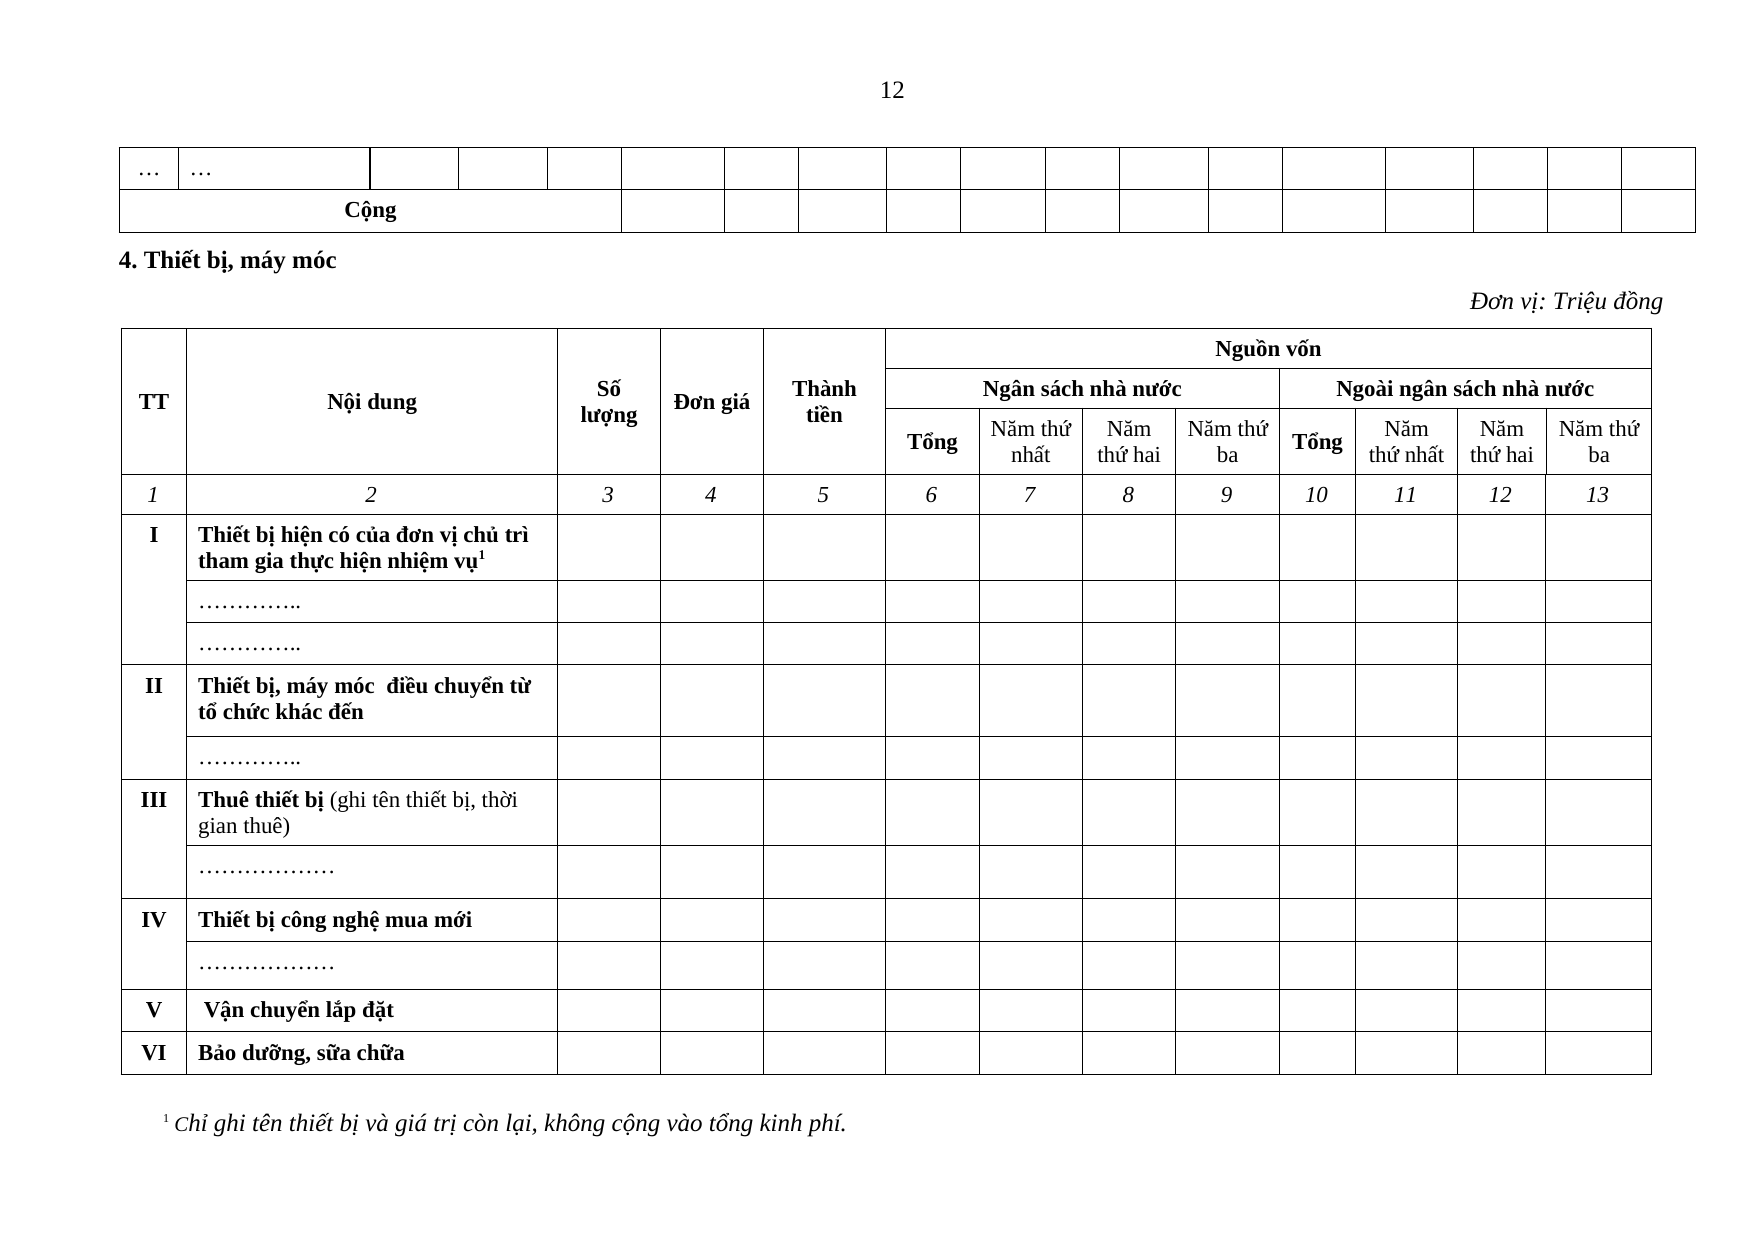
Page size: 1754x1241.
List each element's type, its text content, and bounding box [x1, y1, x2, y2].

table_cell [558, 737, 660, 778]
table_cell … [179, 148, 369, 189]
table_cell [661, 990, 763, 1031]
table_cell [1280, 623, 1355, 664]
table_cell II [122, 665, 186, 778]
table_cell [661, 780, 763, 845]
table_cell [1120, 148, 1208, 189]
table_cell [764, 623, 885, 664]
table_cell [1546, 515, 1651, 580]
table_cell [1546, 737, 1651, 778]
table_cell [1083, 737, 1175, 778]
table_cell [1176, 899, 1279, 941]
table_cell 13 [1546, 475, 1651, 513]
table_cell [558, 623, 660, 664]
table_cell Năm thứ ba [1176, 409, 1279, 474]
table_cell ……………… [187, 942, 557, 989]
table_cell [886, 1032, 979, 1073]
table_cell [1356, 780, 1457, 845]
table_cell [980, 515, 1082, 580]
table_cell [1458, 846, 1545, 898]
table_cell [558, 990, 660, 1031]
table_cell [1474, 190, 1547, 232]
table_cell [1176, 623, 1279, 664]
table_cell [1458, 899, 1545, 941]
table_cell [886, 581, 979, 622]
table_cell [886, 942, 979, 989]
table_cell [764, 581, 885, 622]
table_cell 6 [886, 475, 979, 513]
table_cell ………….. [187, 581, 557, 622]
table_cell [1083, 623, 1175, 664]
table_cell [980, 846, 1082, 898]
table_cell [1356, 665, 1457, 736]
table_cell [1280, 990, 1355, 1031]
table_cell [1458, 780, 1545, 845]
table_cell [764, 899, 885, 941]
table_cell 9 [1176, 475, 1279, 513]
table_cell Tổng [1280, 409, 1355, 474]
table_cell [558, 581, 660, 622]
table_cell [764, 515, 885, 580]
table_cell [980, 780, 1082, 845]
table_cell [661, 942, 763, 989]
table_cell [1176, 990, 1279, 1031]
table_cell Thiết bị công nghệ mua mới [187, 899, 557, 941]
table_cell [1356, 846, 1457, 898]
table_cell [1176, 846, 1279, 898]
table_cell [980, 990, 1082, 1031]
table_cell 5 [764, 475, 885, 513]
table_cell [1283, 190, 1385, 232]
table_cell [1083, 846, 1175, 898]
table_cell Năm thứ ba [1547, 409, 1651, 474]
table_cell [764, 942, 885, 989]
table_cell Năm thứ nhất [980, 409, 1082, 474]
table_cell [764, 665, 885, 736]
table_cell Thiết bị, máy móc điều chuyển từ tổ chức khác đến [187, 665, 557, 736]
table_cell [1458, 942, 1545, 989]
table_cell Tổng [886, 409, 979, 474]
table_cell [1283, 148, 1385, 189]
table_cell [1176, 515, 1279, 580]
table_header Thành tiền [764, 329, 885, 474]
table_cell [1356, 581, 1457, 622]
table_cell [886, 623, 979, 664]
table_cell [1280, 665, 1355, 736]
table_cell [1546, 899, 1651, 941]
table_cell [886, 737, 979, 778]
table_cell [558, 942, 660, 989]
table_cell [1209, 190, 1282, 232]
table_header Nội dung [187, 329, 557, 474]
table_cell [1356, 623, 1457, 664]
table_cell [1356, 899, 1457, 941]
table_cell [122, 845, 186, 898]
table_cell [1546, 780, 1651, 845]
table_cell [1356, 515, 1457, 580]
table_cell Thuê thiết bị (ghi tên thiết bị, thời gian thuê) [187, 780, 557, 845]
table_cell [799, 148, 886, 189]
table_cell IV [122, 899, 186, 941]
table_cell [886, 990, 979, 1031]
table_cell [886, 846, 979, 898]
table_cell [1386, 148, 1473, 189]
table_cell [725, 148, 798, 189]
table_cell [980, 623, 1082, 664]
table_cell [1046, 190, 1119, 232]
table_cell [980, 942, 1082, 989]
table_cell 3 [558, 475, 660, 513]
table_cell [1546, 990, 1651, 1031]
table_cell Năm thứ hai [1083, 409, 1175, 474]
table_cell [1458, 990, 1545, 1031]
table_cell [1280, 515, 1355, 580]
table_cell ………….. [187, 737, 557, 778]
table_cell [1280, 737, 1355, 778]
table_cell Ngân sách nhà nước [886, 369, 1279, 407]
table_cell [661, 665, 763, 736]
table_cell Năm thứ nhất [1356, 409, 1457, 474]
table_cell V [122, 990, 186, 1031]
table_cell Thiết bị hiện có của đơn vị chủ trì tham gia thực hiện nhiệm vụ [187, 515, 557, 580]
table_cell [1083, 899, 1175, 941]
table_cell [558, 1032, 660, 1073]
table_cell [1280, 780, 1355, 845]
table_cell [1176, 780, 1279, 845]
table_cell [558, 846, 660, 898]
table_header Số lượng [558, 329, 660, 474]
table_cell [886, 515, 979, 580]
table_cell [1546, 846, 1651, 898]
table_header Nguồn vốn [886, 329, 1651, 367]
table_cell [1176, 1032, 1279, 1073]
table_cell [1458, 515, 1545, 580]
table_cell 10 [1280, 475, 1355, 513]
table_cell [1458, 1032, 1545, 1073]
table_cell [548, 148, 621, 189]
table_cell 4 [661, 475, 763, 513]
table_cell [661, 1032, 763, 1073]
table_cell [1458, 581, 1545, 622]
table_cell [1083, 665, 1175, 736]
table_cell [1546, 581, 1651, 622]
table_cell [558, 515, 660, 580]
table_cell [661, 846, 763, 898]
table_cell [558, 665, 660, 736]
table_cell [1356, 737, 1457, 778]
table_cell [1548, 148, 1621, 189]
table_cell [661, 737, 763, 778]
table_cell … [120, 148, 178, 189]
table_cell [1280, 1032, 1355, 1073]
text Đơn vị: Triệu đồng [118, 286, 1665, 315]
table_cell [1280, 846, 1355, 898]
table_cell [661, 623, 763, 664]
table_cell [961, 148, 1045, 189]
table_cell [961, 190, 1045, 232]
table_cell [764, 846, 885, 898]
table_cell [1458, 665, 1545, 736]
table_cell ………….. [187, 623, 557, 664]
table_cell [371, 148, 458, 189]
table_cell [764, 737, 885, 778]
table_cell [980, 581, 1082, 622]
table_cell [1280, 899, 1355, 941]
table_cell [799, 190, 886, 232]
table_cell [1083, 780, 1175, 845]
table_cell I [122, 515, 186, 664]
table_cell [1458, 623, 1545, 664]
table_cell [661, 899, 763, 941]
table_cell [1120, 190, 1208, 232]
table_cell 2 [187, 475, 557, 513]
table_cell [1548, 190, 1621, 232]
table_cell [980, 1032, 1082, 1073]
table_cell [661, 515, 763, 580]
table_cell [1280, 942, 1355, 989]
table_cell [622, 148, 724, 189]
table_cell [1546, 942, 1651, 989]
table_cell VI [122, 1032, 186, 1073]
table_cell [980, 665, 1082, 736]
table_cell [980, 737, 1082, 778]
table_cell [1386, 190, 1473, 232]
table_cell [764, 1032, 885, 1073]
table_cell 11 [1356, 475, 1457, 513]
table_cell [1474, 148, 1547, 189]
table_cell [1209, 148, 1282, 189]
table_cell [1176, 942, 1279, 989]
table_header Đơn giá [661, 329, 763, 474]
table_cell [1280, 581, 1355, 622]
table_cell ……………… [187, 846, 557, 898]
table_cell Vận chuyển lắp đặt [187, 990, 557, 1031]
table_cell [1458, 737, 1545, 778]
table_cell [1176, 581, 1279, 622]
table_cell [1546, 623, 1651, 664]
table_cell [764, 990, 885, 1031]
table_cell Ngoài ngân sách nhà nước [1280, 369, 1651, 407]
table_cell 8 [1083, 475, 1175, 513]
table_cell [980, 899, 1082, 941]
table_cell [661, 581, 763, 622]
table_cell [558, 899, 660, 941]
table_cell Cộng [120, 190, 621, 232]
table_header TT [122, 329, 186, 474]
table_cell [725, 190, 798, 232]
table_cell [887, 148, 960, 189]
table_cell [1546, 1032, 1651, 1073]
table_cell [1356, 942, 1457, 989]
table_cell 1 [122, 475, 186, 513]
table_cell [1083, 581, 1175, 622]
table_cell [1356, 990, 1457, 1031]
table_cell [459, 148, 547, 189]
table_cell Năm thứ hai [1458, 409, 1546, 474]
table_cell [1046, 148, 1119, 189]
table_cell [1083, 990, 1175, 1031]
table_cell [886, 665, 979, 736]
table_cell 12 [1458, 475, 1545, 513]
table_cell [1622, 148, 1695, 189]
table_cell [1176, 665, 1279, 736]
table_cell [887, 190, 960, 232]
table_cell [1083, 1032, 1175, 1073]
table_cell [1176, 737, 1279, 778]
table_cell [122, 941, 186, 989]
table_cell [622, 190, 724, 232]
table_cell III [122, 780, 186, 845]
text 4. Thiết bị, máy móc [118, 245, 1665, 274]
table_cell [1083, 515, 1175, 580]
table_cell [1546, 665, 1651, 736]
table_cell [1083, 942, 1175, 989]
table_cell [764, 780, 885, 845]
table_cell 7 [980, 475, 1082, 513]
table_cell Bảo dưỡng, sữa chữa [187, 1032, 557, 1073]
table_cell [886, 899, 979, 941]
table_cell [886, 780, 979, 845]
table_cell [558, 780, 660, 845]
table_cell [1356, 1032, 1457, 1073]
table_cell [1622, 190, 1695, 232]
